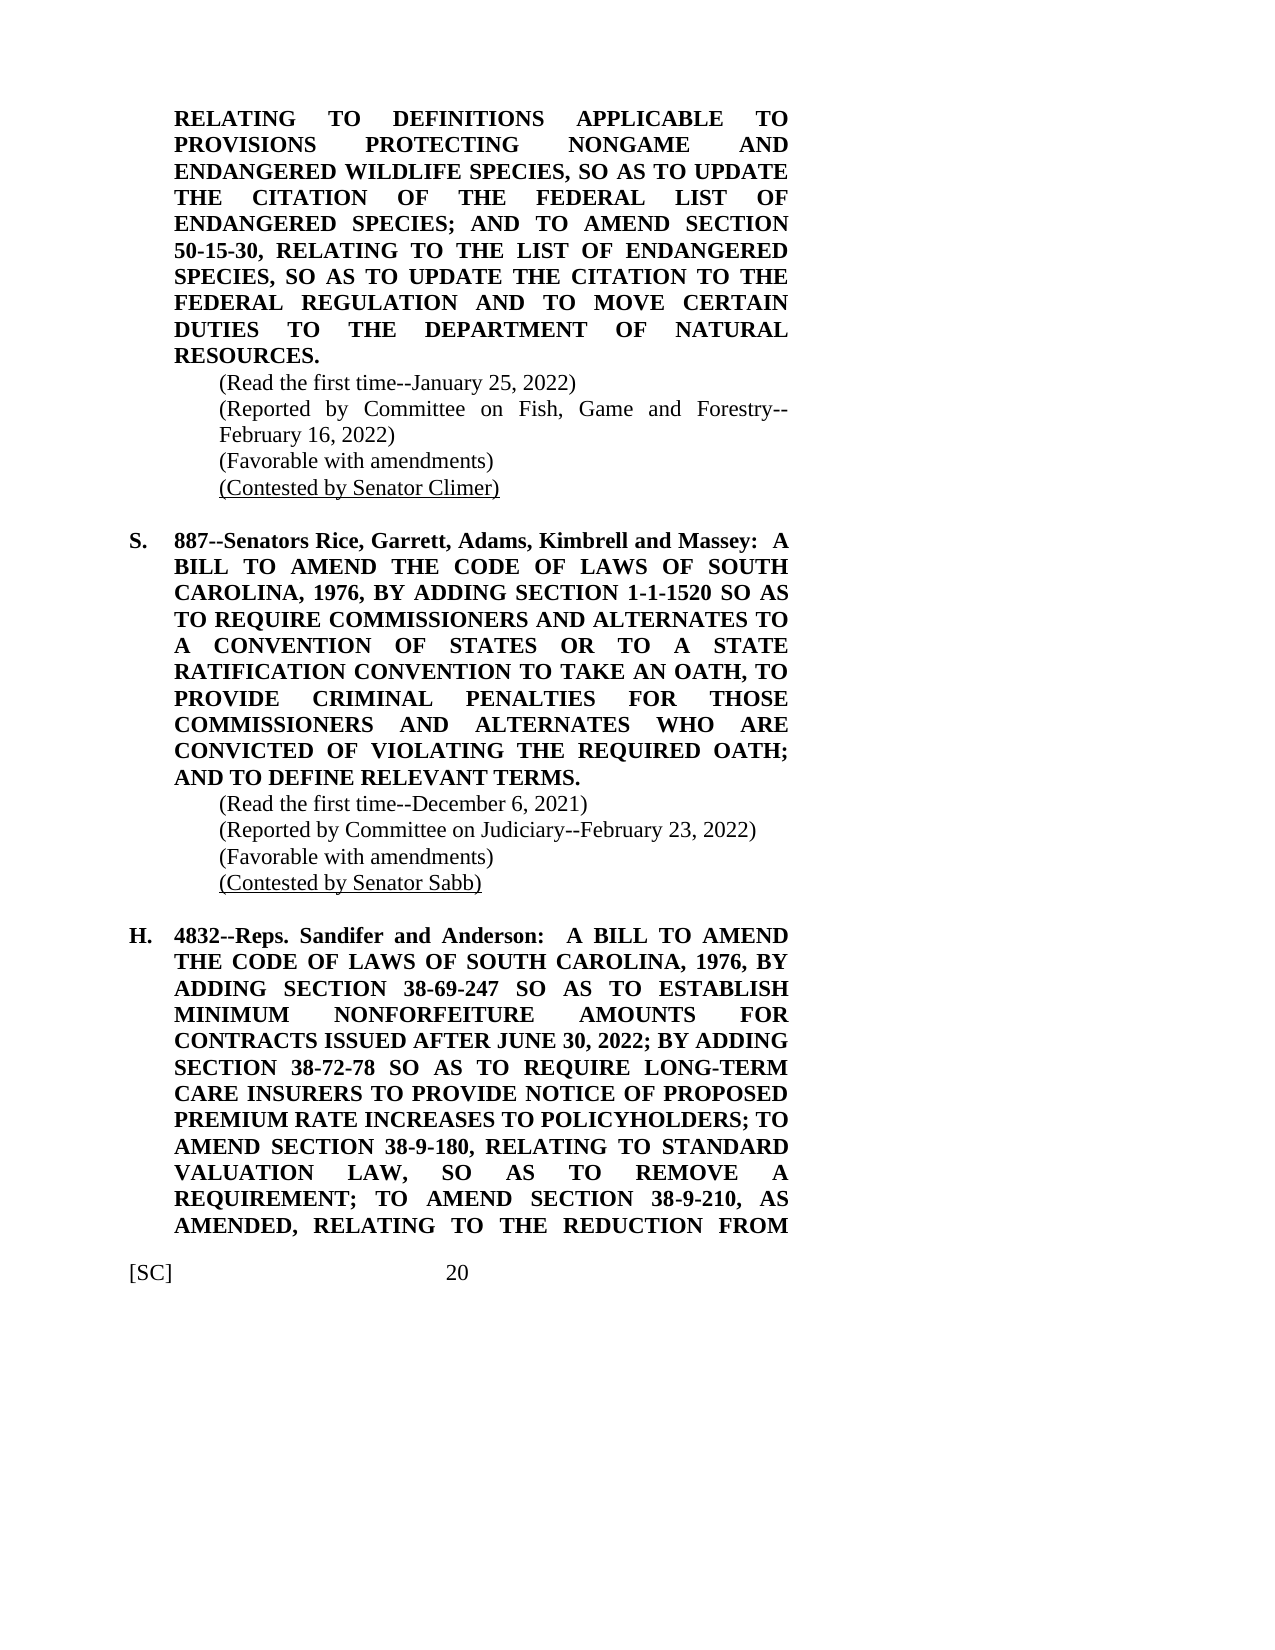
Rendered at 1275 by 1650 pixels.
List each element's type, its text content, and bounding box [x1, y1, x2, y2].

text (Contested by Senator Sabb) [219, 869, 789, 896]
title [129, 105, 789, 368]
text (Read the first time--January 25, 2022) [219, 368, 789, 395]
text (Reported by Committee on Fish, Game and Forestry--February 16, 2022) [219, 395, 789, 448]
text (Favorable with amendments) [219, 448, 789, 474]
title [129, 922, 789, 1238]
text (Contested by Senator Climer) [219, 474, 789, 500]
text (Reported by Committee on Judiciary--February 23, 2022) [219, 817, 789, 843]
text (Favorable with amendments) [219, 843, 789, 869]
title S. 887--Senators Rice, Garrett, Adams, Kimbrell and Massey: A BILL TO AMEND THE CODE OF LAWS OF SOUTH CAROLINA, 1976, BY ADDING SECTION 1-1-1520 SO AS TO REQUIRE COMMISSIONERS AND ALTERNATES TO A CONVENTION OF STATES OR TO A STATE RATIFICATION CONVENTION TO TAKE AN OATH, TO PROVIDE CRIMINAL PENALTIES FOR THOSE COMMISSIONERS AND ALTERNATES WHO ARE CONVICTED OF VIOLATING THE REQUIRED OATH; AND TO DEFINE RELEVANT TERMS. [129, 527, 789, 790]
text (Read the first time--December 6, 2021) [219, 790, 789, 817]
